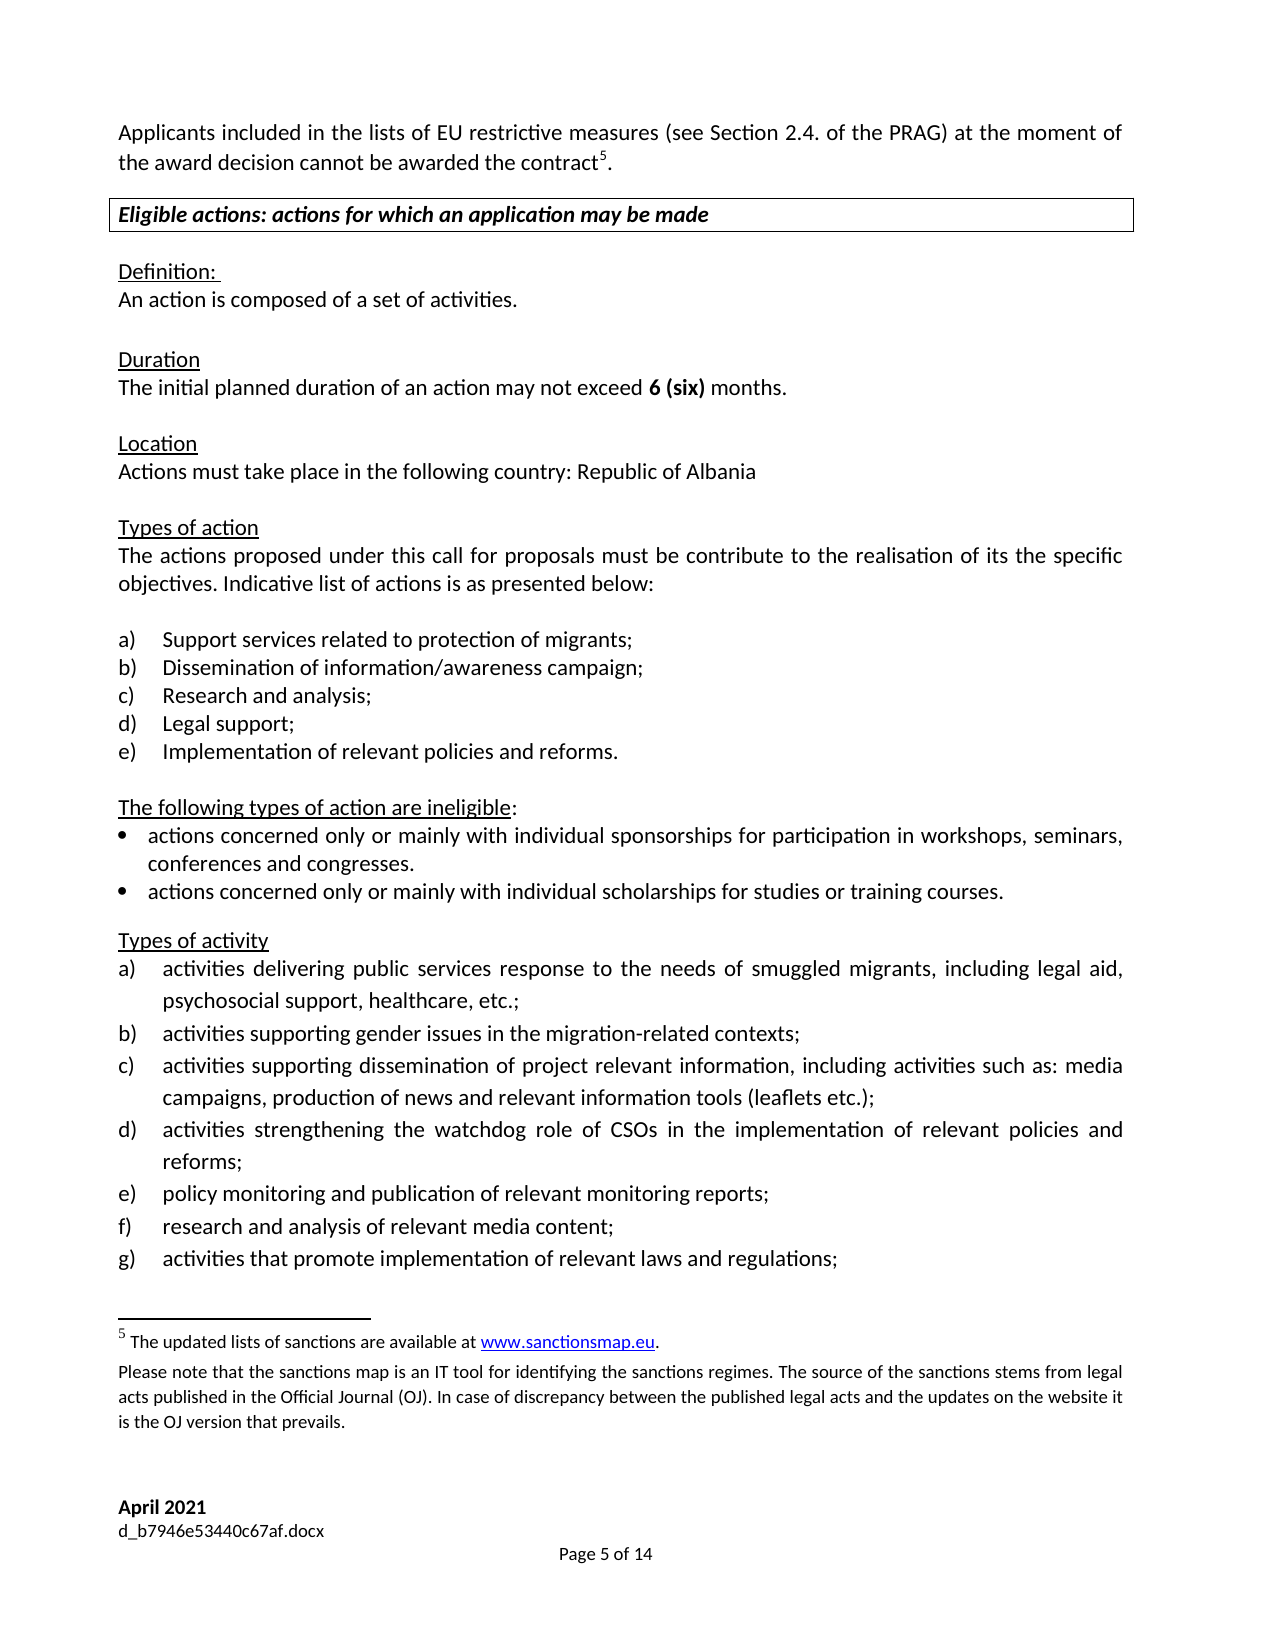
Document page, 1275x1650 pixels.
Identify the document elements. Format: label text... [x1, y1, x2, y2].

text Duration [118, 345, 1125, 373]
list Dissemination of information/awareness campaign; [118, 653, 1125, 681]
list Eligible actions: actions for which an application may be made [110, 199, 1133, 231]
text Actions must take place in the following country: Republic of Albania [118, 457, 1125, 485]
list activities supporting dissemination of project relevant information, including activities such as: media campaigns, production of news and relevant information tools (leaflets etc.); [118, 1051, 1125, 1111]
list Implementation of relevant policies and reforms. [118, 737, 1125, 765]
text Types of activity [118, 926, 1125, 954]
list actions concerned only or mainly with individual sponsorships for participation in workshops, seminars, conferences and congresses. [118, 821, 1125, 877]
text Applicants included in the lists of EU restrictive measures (see Section 2.4. of the PRAG) at the moment of the award decision cannot be awarded the contract. [118, 118, 1125, 177]
text The actions proposed under this call for proposals must be contribute to the realisation of its the specific objectives. Indicative list of actions is as presented below: [118, 541, 1125, 597]
list activities that promote implementation of relevant laws and regulations; [118, 1244, 1125, 1272]
text The initial planned duration of an action may not exceed 6 (six) months. [118, 373, 1125, 401]
text Types of action [118, 513, 1125, 541]
text Location [118, 429, 1125, 457]
list activities delivering public services response to the needs of smuggled migrants, including legal aid, psychosocial support, healthcare, etc.; [118, 954, 1125, 1014]
list activities supporting gender issues in the migration-related contexts; [118, 1019, 1125, 1047]
text The following types of action are ineligible: [118, 793, 1125, 821]
text An action is composed of a set of activities. [118, 285, 1125, 313]
list Legal support; [118, 709, 1125, 737]
list policy monitoring and publication of relevant monitoring reports; [118, 1179, 1125, 1208]
list Support services related to protection of migrants; [118, 625, 1125, 653]
list actions concerned only or mainly with individual scholarships for studies or training courses. [118, 877, 1125, 905]
list Research and analysis; [118, 681, 1125, 709]
text Definition: [118, 257, 1125, 285]
list activities strengthening the watchdog role of CSOs in the implementation of relevant policies and reforms; [118, 1115, 1125, 1175]
list research and analysis of relevant media content; [118, 1212, 1125, 1240]
